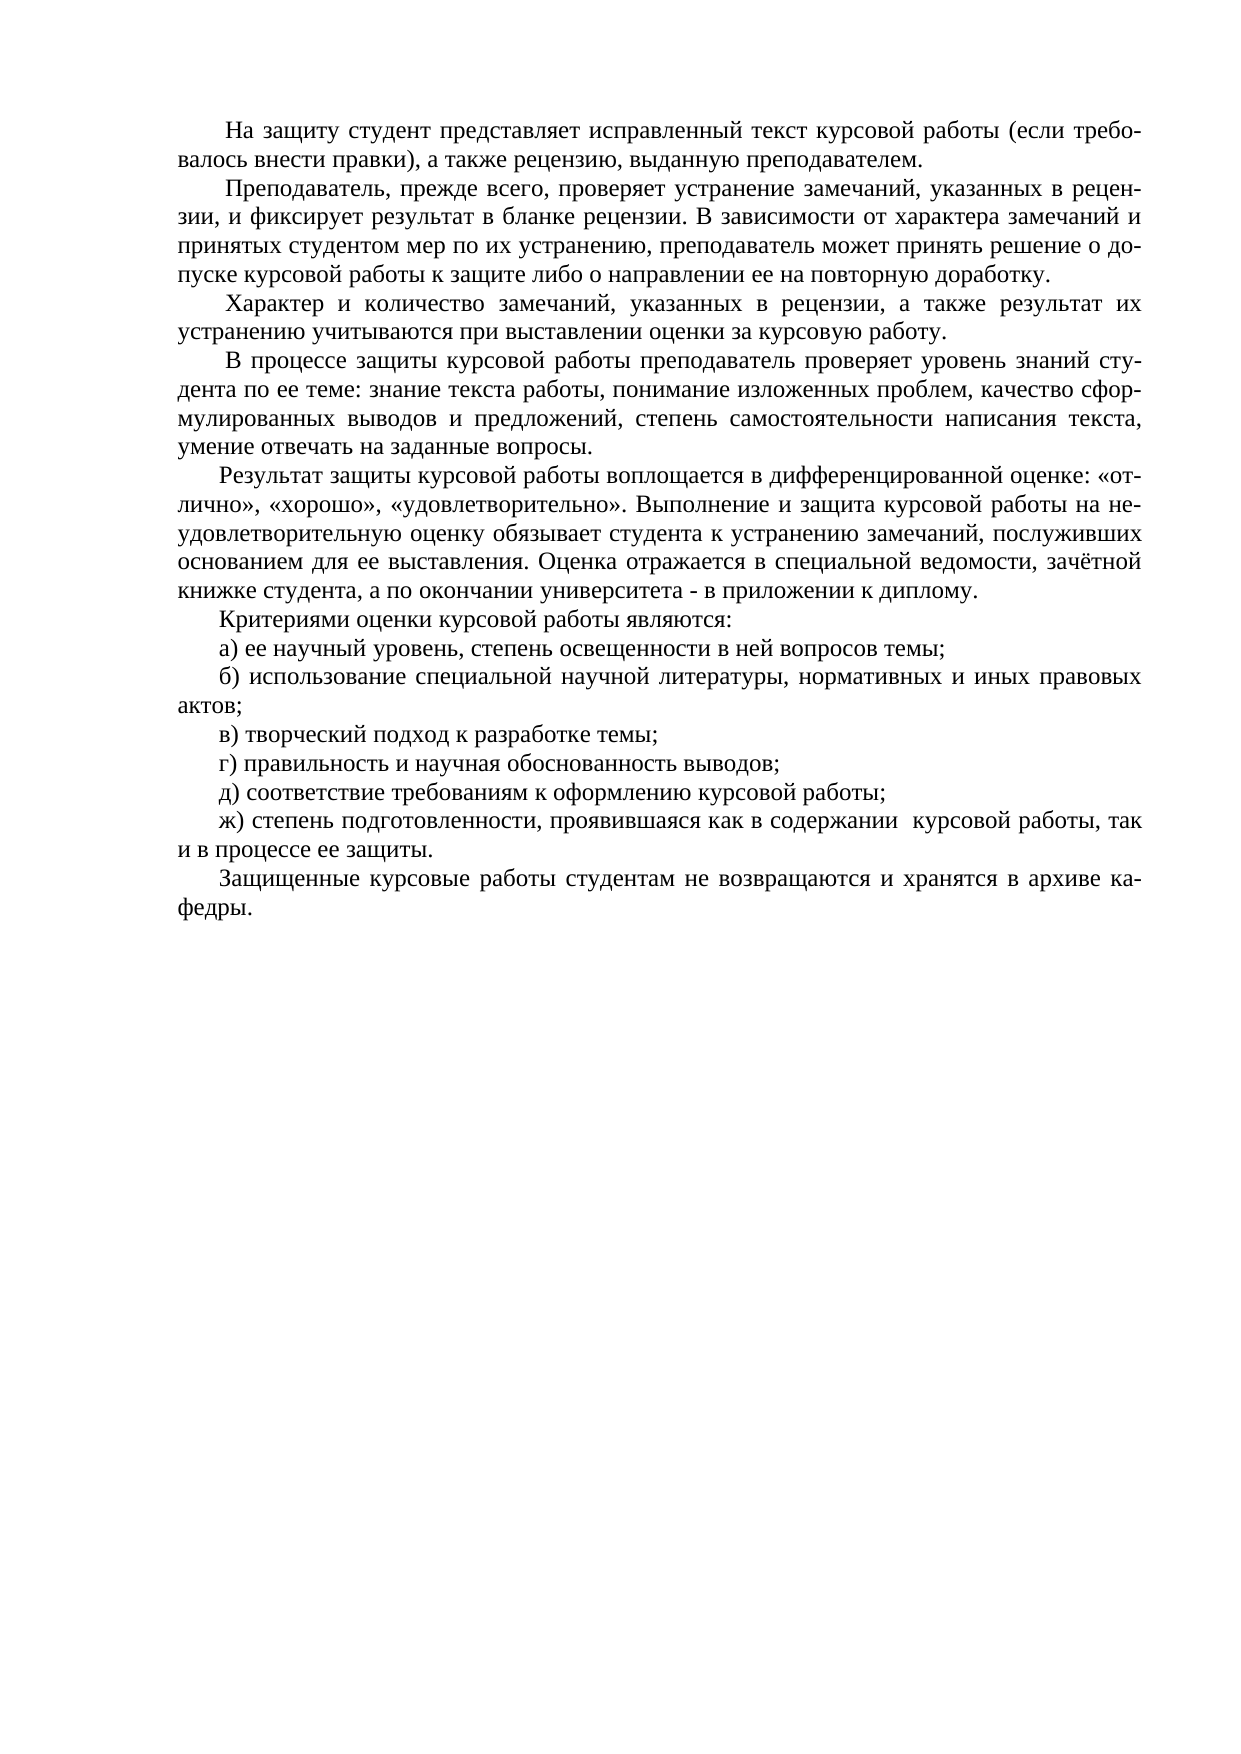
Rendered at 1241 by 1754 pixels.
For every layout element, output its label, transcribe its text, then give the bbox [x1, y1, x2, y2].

text Преподаватель, прежде всего, проверяет устранение замечаний, указанных в рецен- зии, и фиксирует результат в бланке рецензии. В зависимости от характера замечаний и принятых студентом мер по их устранению, преподаватель может принять решение о до- пуске курсовой работы к защите либо о направлении ее на повторную доработку. [177, 173, 1143, 288]
text г) правильность и научная обоснованность выводов; [219, 748, 1165, 777]
text в) творческий подход к разработке темы; [219, 719, 1165, 748]
text б) использование специальной научной литературы, нормативных и иных правовых актов; [177, 661, 1142, 719]
text д) соответствие требованиям к оформлению курсовой работы; [219, 777, 1165, 805]
text Защищенные курсовые работы студентам не возвращаются и хранятся в архиве ка- федры. [177, 863, 1142, 920]
text Результат защиты курсовой работы воплощается в дифференцированной оценке: «от- лично», «хорошо», «удовлетворительно». Выполнение и защита курсовой работы на не- удовлетворительную оценку обязывает студента к устранению замечаний, послуживших основанием для ее выставления. Оценка отражается в специальной ведомости, зачётной книжке студента, а по окончании университета - в приложении к диплому. [177, 460, 1143, 604]
text а) ее научный уровень, степень освещенности в ней вопросов темы; [219, 633, 1165, 661]
text Критериями оценки курсовой работы являются: [219, 604, 1165, 633]
text ж) степень подготовленности, проявившаяся как в содержании курсовой работы, так и в процессе ее защиты. [177, 805, 1143, 863]
text В процессе защиты курсовой работы преподаватель проверяет уровень знаний сту- дента по ее теме: знание текста работы, понимание изложенных проблем, качество сфор- мулированных выводов и предложений, степень самостоятельности написания текста, умение отвечать на заданные вопросы. [177, 345, 1143, 460]
text На защиту студент представляет исправленный текст курсовой работы (если требо- валось внести правки), а также рецензию, выданную преподавателем. [177, 115, 1142, 173]
text Характер и количество замечаний, указанных в рецензии, а также результат их устранению учитываются при выставлении оценки за курсовую работу. [177, 288, 1142, 345]
